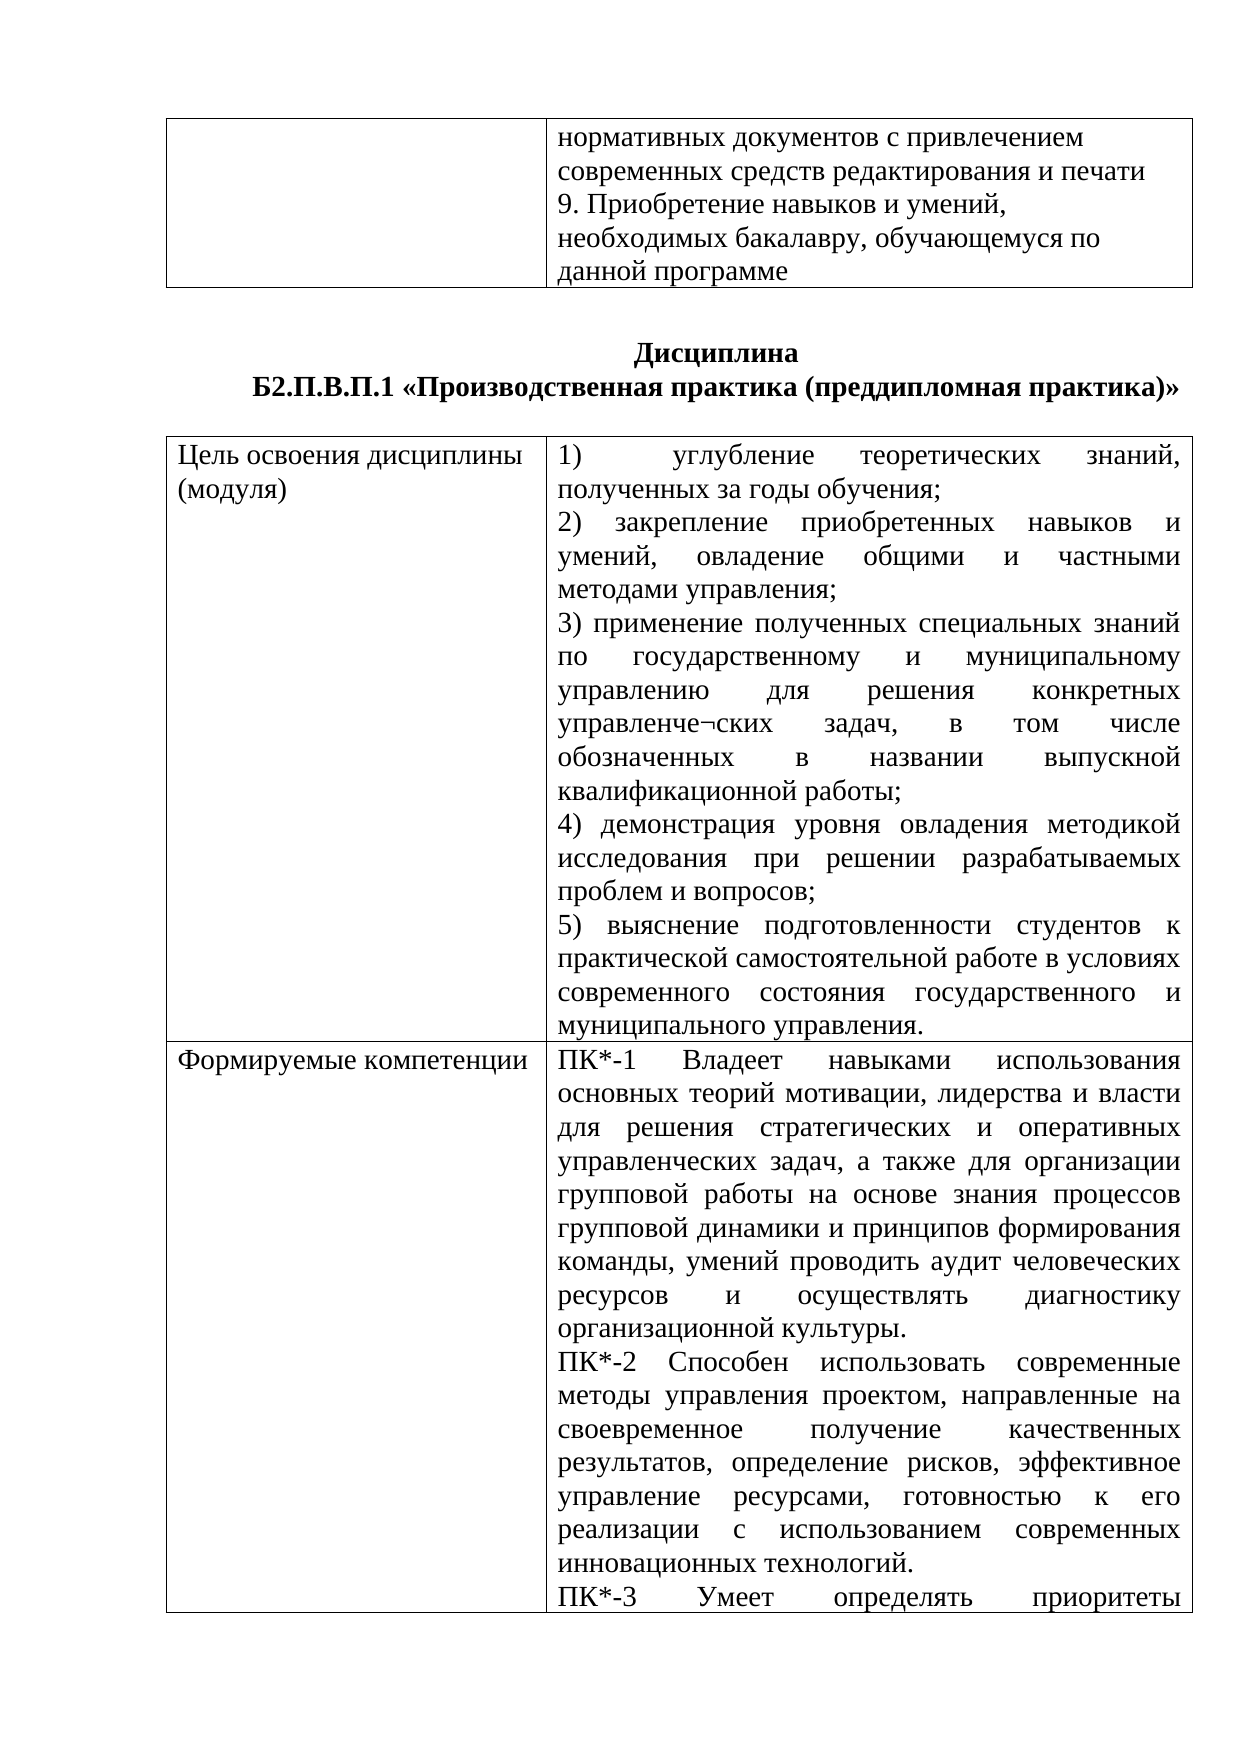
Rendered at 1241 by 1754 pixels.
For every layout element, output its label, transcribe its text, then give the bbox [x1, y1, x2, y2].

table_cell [547, 119, 1192, 287]
table_header Цель освоения дисциплины (модуля) [167, 437, 546, 1041]
table_header 1) углубление теоретических знаний, полученных за годы обучения; 2) закрепление приобретенных навыков и умений, овладение общими и частными методами управления; 3) применение полученных специальных знаний по государственному и муниципальному управлению для решения конкретных управленче¬ских задач, в том числе обозначенных в названии выпускной квалификационной работы; 4) демонстрация уровня овладения методикой исследования при решении разрабатываемых проблем и вопросов; 5) выяснение подготовленности студентов к практической самостоятельной работе в условиях современного состояния государственного и муниципального управления. [547, 437, 1192, 1041]
text Б2.П.В.П.1 «Производственная практика (преддипломная практика)» [177, 369, 1181, 403]
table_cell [167, 1042, 546, 1612]
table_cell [547, 1042, 1192, 1612]
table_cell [167, 119, 546, 287]
text Дисциплина [177, 336, 1181, 369]
